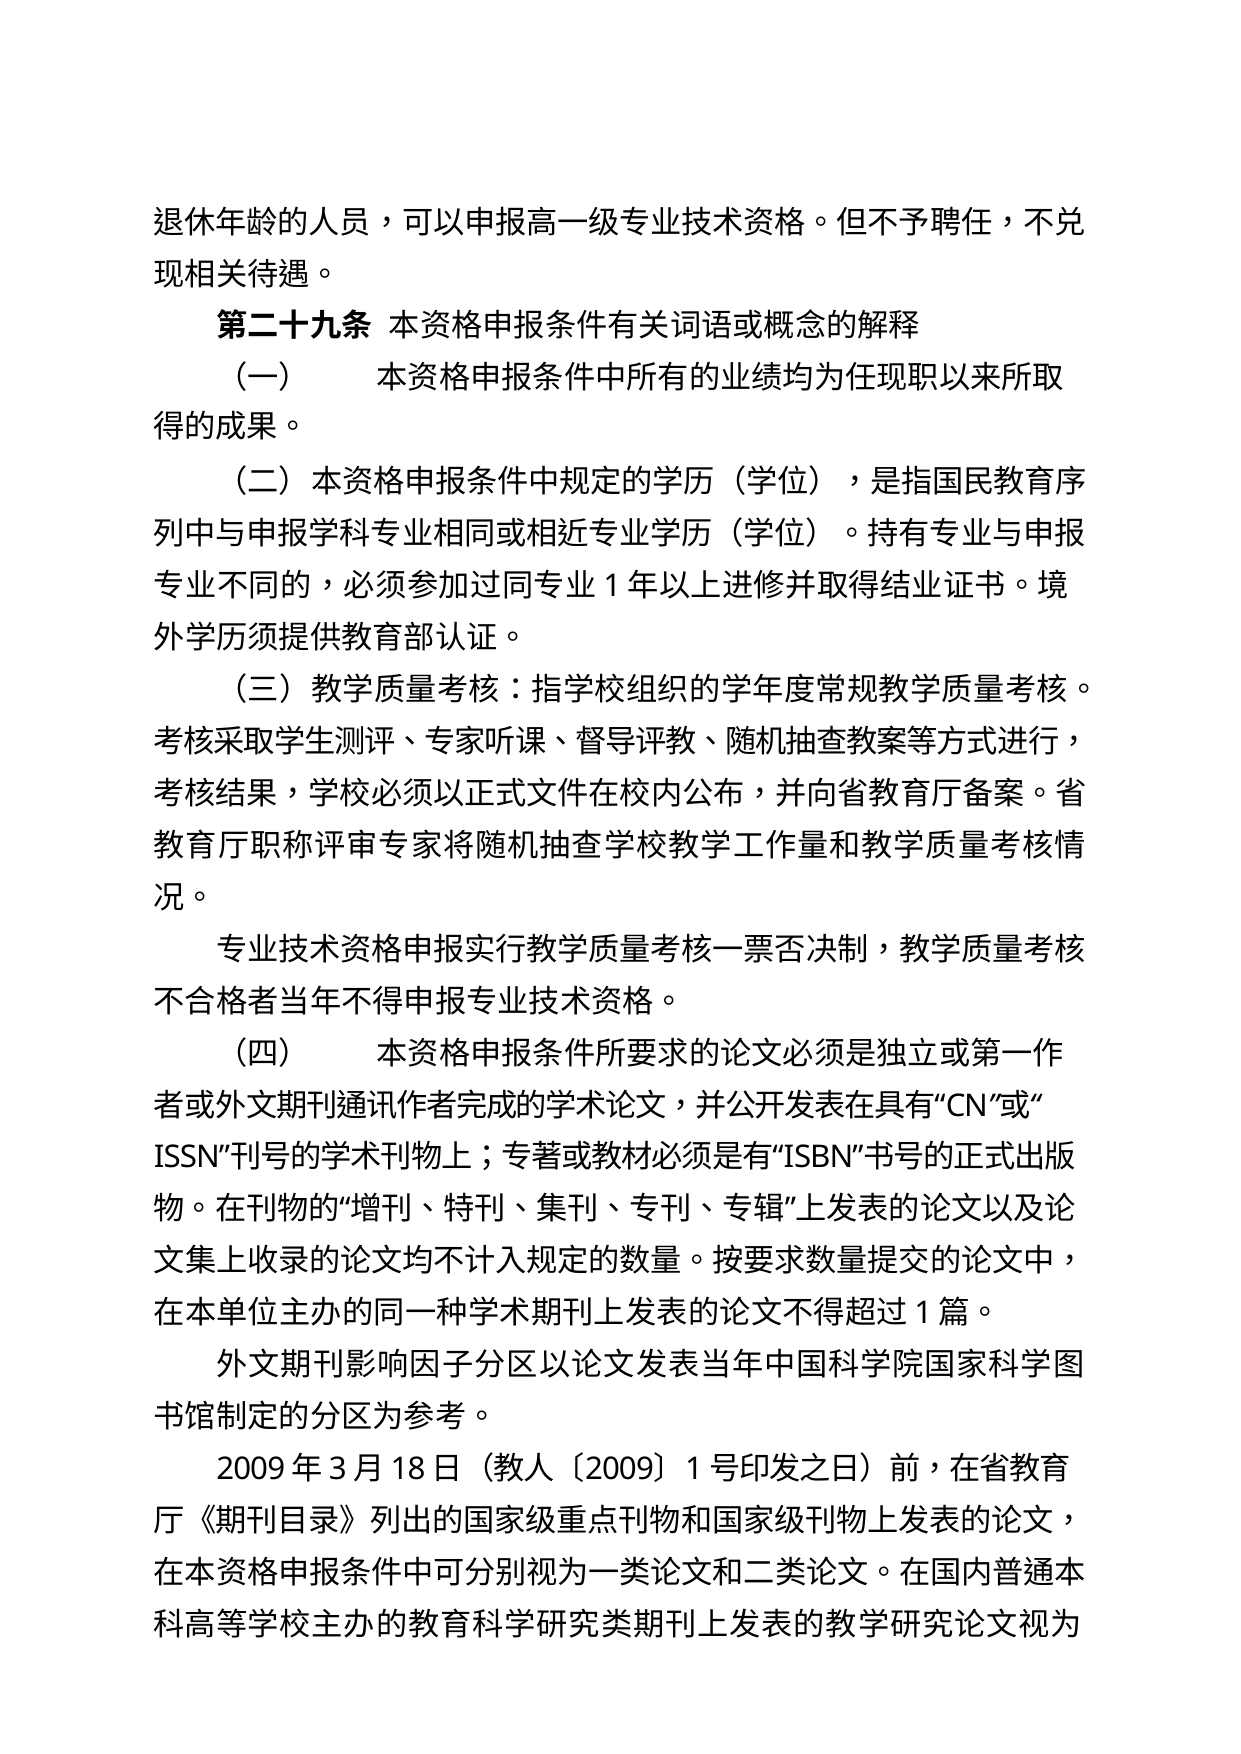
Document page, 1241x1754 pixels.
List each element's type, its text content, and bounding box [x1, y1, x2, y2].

list 教学质量考核：指学校组织的学年度常规教学质量考核。考核采取学生测评、专家听课、督导评教、随机抽查教案等方式进行，考核结果，学校必须以正式文件在校内公布，并向省教育厅备案。省教育厅职称评审专家将随机抽查学校教学工作量和教学质量考核情况。 [153, 667, 1102, 917]
text 退休年龄的人员，可以申报高一级专业技术资格。但不予聘任，不兑现相关待遇。 [153, 200, 1087, 294]
list 本资格申报条件所要求的论文必须是独立或第一作者或外文期刊通讯作者完成的学术论文，并公开发表在具有“CN”或“ ISSN”刊号的学术刊物上；专著或教材必须是有“ISBN”书号的正式出版物。在刊物的“增刊、特刊、集刊、专刊、专辑”上发表的论文以及论文集上收录的论文均不计入规定的数量。按要求数量提交的论文中，在本单位主办的同一种学术期刊上发表的论文不得超过1篇。 [153, 1031, 1087, 1333]
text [153, 1446, 1087, 1644]
list 本资格申报条件中规定的学历（学位），是指国民教育序列中与申报学科专业相同或相近专业学历（学位）。持有专业与申报专业不同的，必须参加过同专业1年以上进修并取得结业证书。境外学历须提供教育部认证。 [153, 459, 1087, 658]
text 外文期刊影响因子分区以论文发表当年中国科学院国家科学图书馆制定的分区为参考。 [153, 1342, 1086, 1437]
text 专业技术资格申报实行教学质量考核一票否决制，教学质量考核不合格者当年不得申报专业技术资格。 [153, 927, 1087, 1021]
list 本资格申报条件中所有的业绩均为任现职以来所取得的成果。 [153, 355, 1087, 447]
text 第二十九条 本资格申报条件有关词语或概念的解释 [216, 303, 1159, 344]
